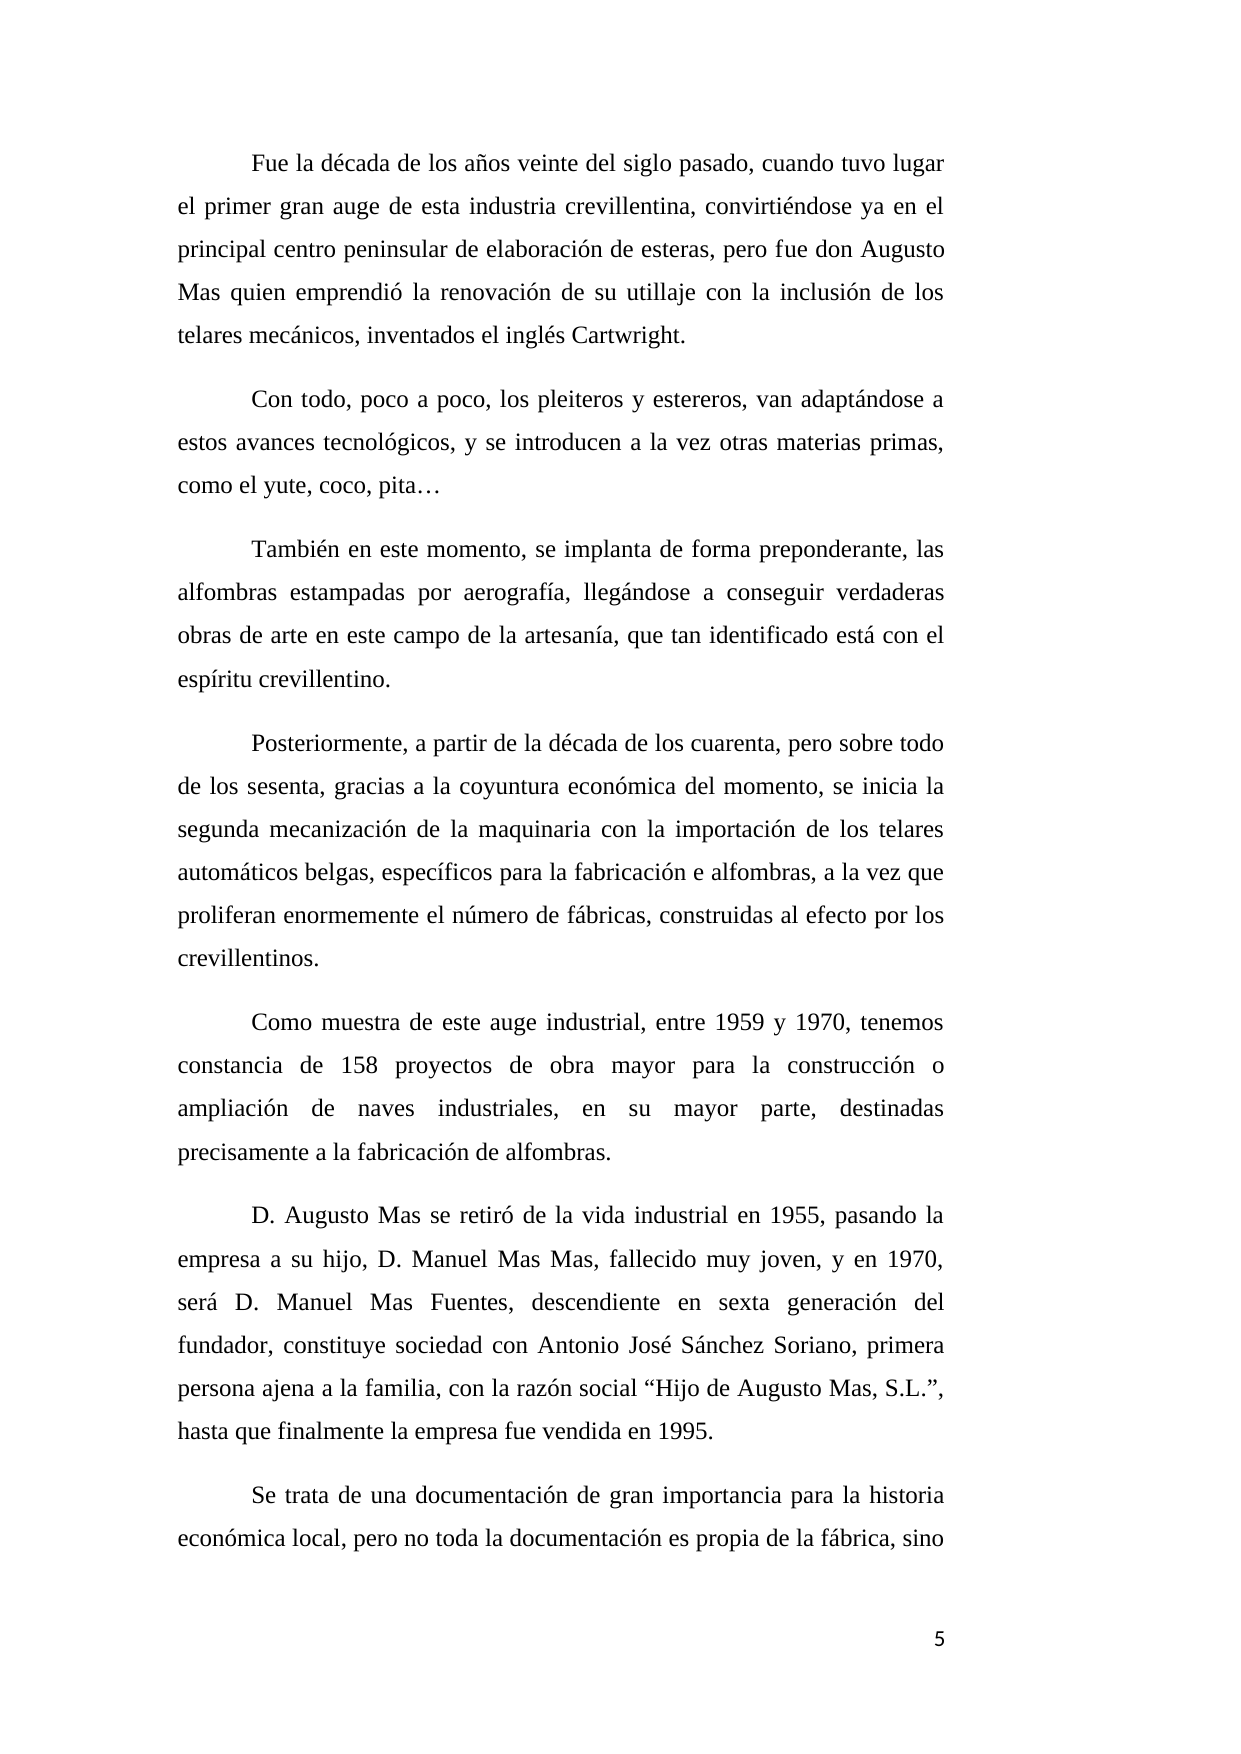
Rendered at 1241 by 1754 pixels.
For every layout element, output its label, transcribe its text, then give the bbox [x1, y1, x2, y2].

text También en este momento, se implanta de forma preponderante, las alfombras estampadas por aerografía, llegándose a conseguir verdaderas obras de arte en este campo de la artesanía, que tan identificado está con el espíritu crevillentino. [177, 534, 945, 692]
text Fue la década de los años veinte del siglo pasado, cuando tuvo lugar el primer gran auge de esta industria crevillentina, convirtiéndose ya en el principal centro peninsular de elaboración de esteras, pero fue don Augusto Mas quien emprendió la renovación de su utillaje con la inclusión de los telares mecánicos, inventados el inglés Cartwright. [177, 148, 945, 349]
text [177, 1480, 945, 1552]
text D. Augusto Mas se retiró de la vida industrial en 1955, pasando la empresa a su hijo, D. Manuel Mas Mas, fallecido muy joven, y en 1970, será D. Manuel Mas Fuentes, descendiente en sexta generación del fundador, constituye sociedad con Antonio José Sánchez Soriano, primera persona ajena a la familia, con la razón social “Hijo de Augusto Mas, S.L.”, hasta que finalmente la empresa fue vendida en 1995. [177, 1201, 945, 1445]
text Como muestra de este auge industrial, entre 1959 y 1970, tenemos constancia de 158 proyectos de obra mayor para la construcción o ampliación de naves industriales, en su mayor parte, destinadas precisamente a la fabricación de alfombras. [177, 1007, 945, 1165]
text Posteriormente, a partir de la década de los cuarenta, pero sobre todo de los sesenta, gracias a la coyuntura económica del momento, se inicia la segunda mecanización de la maquinaria con la importación de los telares automáticos belgas, específicos para la fabricación e alfombras, a la vez que proliferan enormemente el número de fábricas, construidas al efecto por los crevillentinos. [177, 728, 945, 972]
text Con todo, poco a poco, los pleiteros y estereros, van adaptándose a estos avances tecnológicos, y se introducen a la vez otras materias primas, como el yute, coco, pita… [177, 384, 945, 499]
